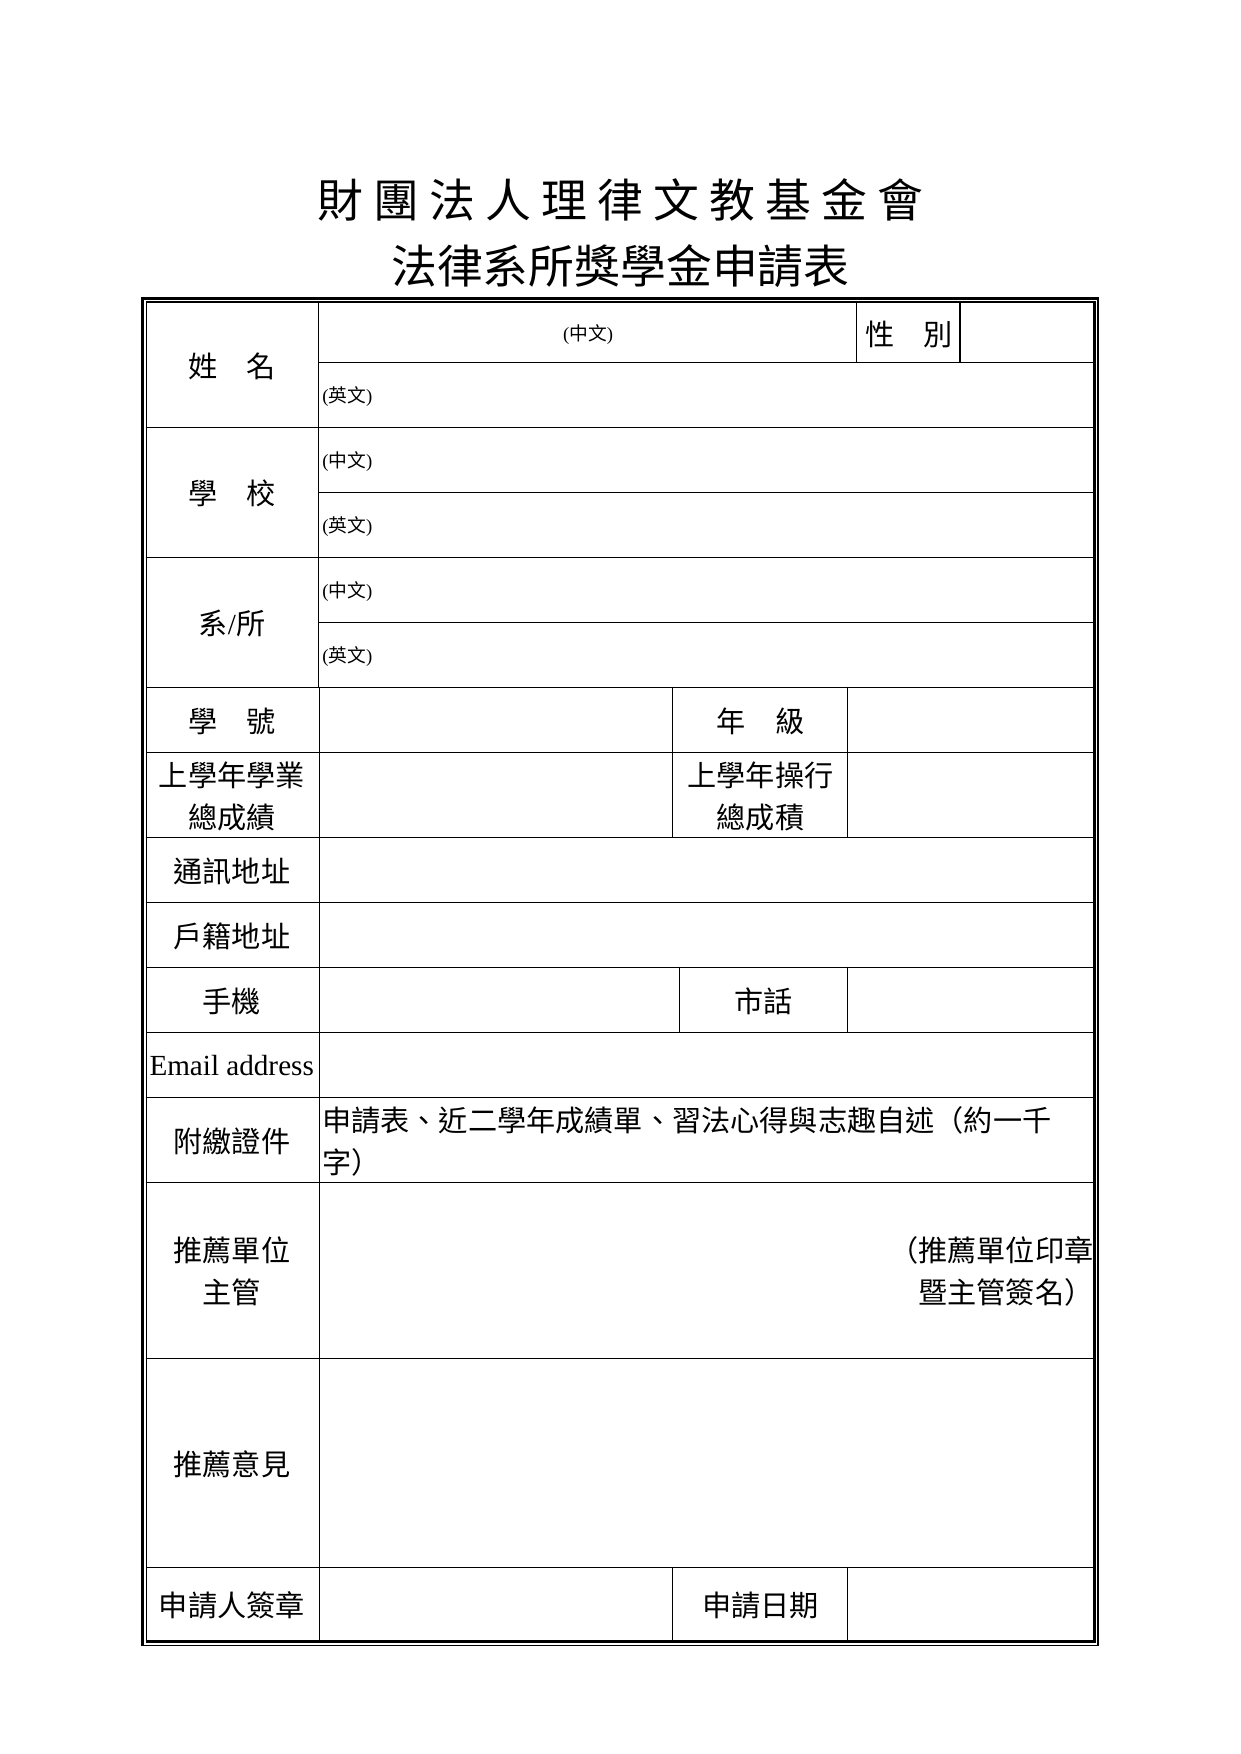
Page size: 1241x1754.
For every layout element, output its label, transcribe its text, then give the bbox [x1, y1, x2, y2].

table_cell 手機 [147, 968, 319, 1032]
table_cell 申請表、近二學年成績單、習法心得與志趣自述（約一千字） [320, 1098, 1093, 1182]
table_cell [320, 968, 679, 1032]
table_cell 年 級 [673, 688, 847, 752]
table_cell Email address [147, 1033, 319, 1097]
table_cell (英文) [319, 623, 1093, 687]
table_cell [320, 688, 672, 752]
table_cell 上學年學業 總成績 [147, 753, 319, 837]
table_cell [320, 753, 672, 837]
table_header 姓 名 [147, 303, 318, 427]
table_cell (中文) [319, 558, 1093, 622]
table_cell [320, 1033, 1093, 1097]
table_cell 推薦意見 [147, 1359, 319, 1567]
table_cell [320, 1359, 1093, 1567]
text 財 團 法 人 理 律 文 教 基 金 會 [148, 164, 1092, 230]
table_cell 推薦單位 主管 [147, 1183, 319, 1358]
text 法律系所獎學金申請表 [148, 230, 1092, 297]
table_cell (英文) [319, 363, 1093, 427]
table_cell （推薦單位印章 暨主管簽名） [320, 1183, 1093, 1358]
table_cell 通訊地址 [147, 838, 319, 902]
table_cell 申請日期 [673, 1568, 847, 1640]
table_cell 學 校 [147, 428, 318, 557]
table_cell [320, 838, 1093, 902]
table_cell 附繳證件 [147, 1098, 319, 1182]
table_cell 市話 [680, 968, 847, 1032]
table_cell [848, 968, 1093, 1032]
table_header (中文) [319, 303, 856, 362]
table_cell [848, 688, 1093, 752]
table_cell [320, 1568, 672, 1640]
table_cell (中文) [319, 428, 1093, 492]
table_header 性 別 [857, 303, 959, 362]
table_cell [848, 753, 1093, 837]
table_cell 學 號 [147, 688, 319, 752]
table_cell [320, 903, 1093, 967]
table_cell [848, 1568, 1093, 1640]
table_cell 上學年操行 總成積 [673, 753, 847, 837]
table_header [961, 303, 1093, 362]
table_cell 系/所 [147, 558, 318, 687]
table_cell 申請人簽章 [147, 1568, 319, 1640]
table_cell 戶籍地址 [147, 903, 319, 967]
table_cell (英文) [319, 493, 1093, 557]
